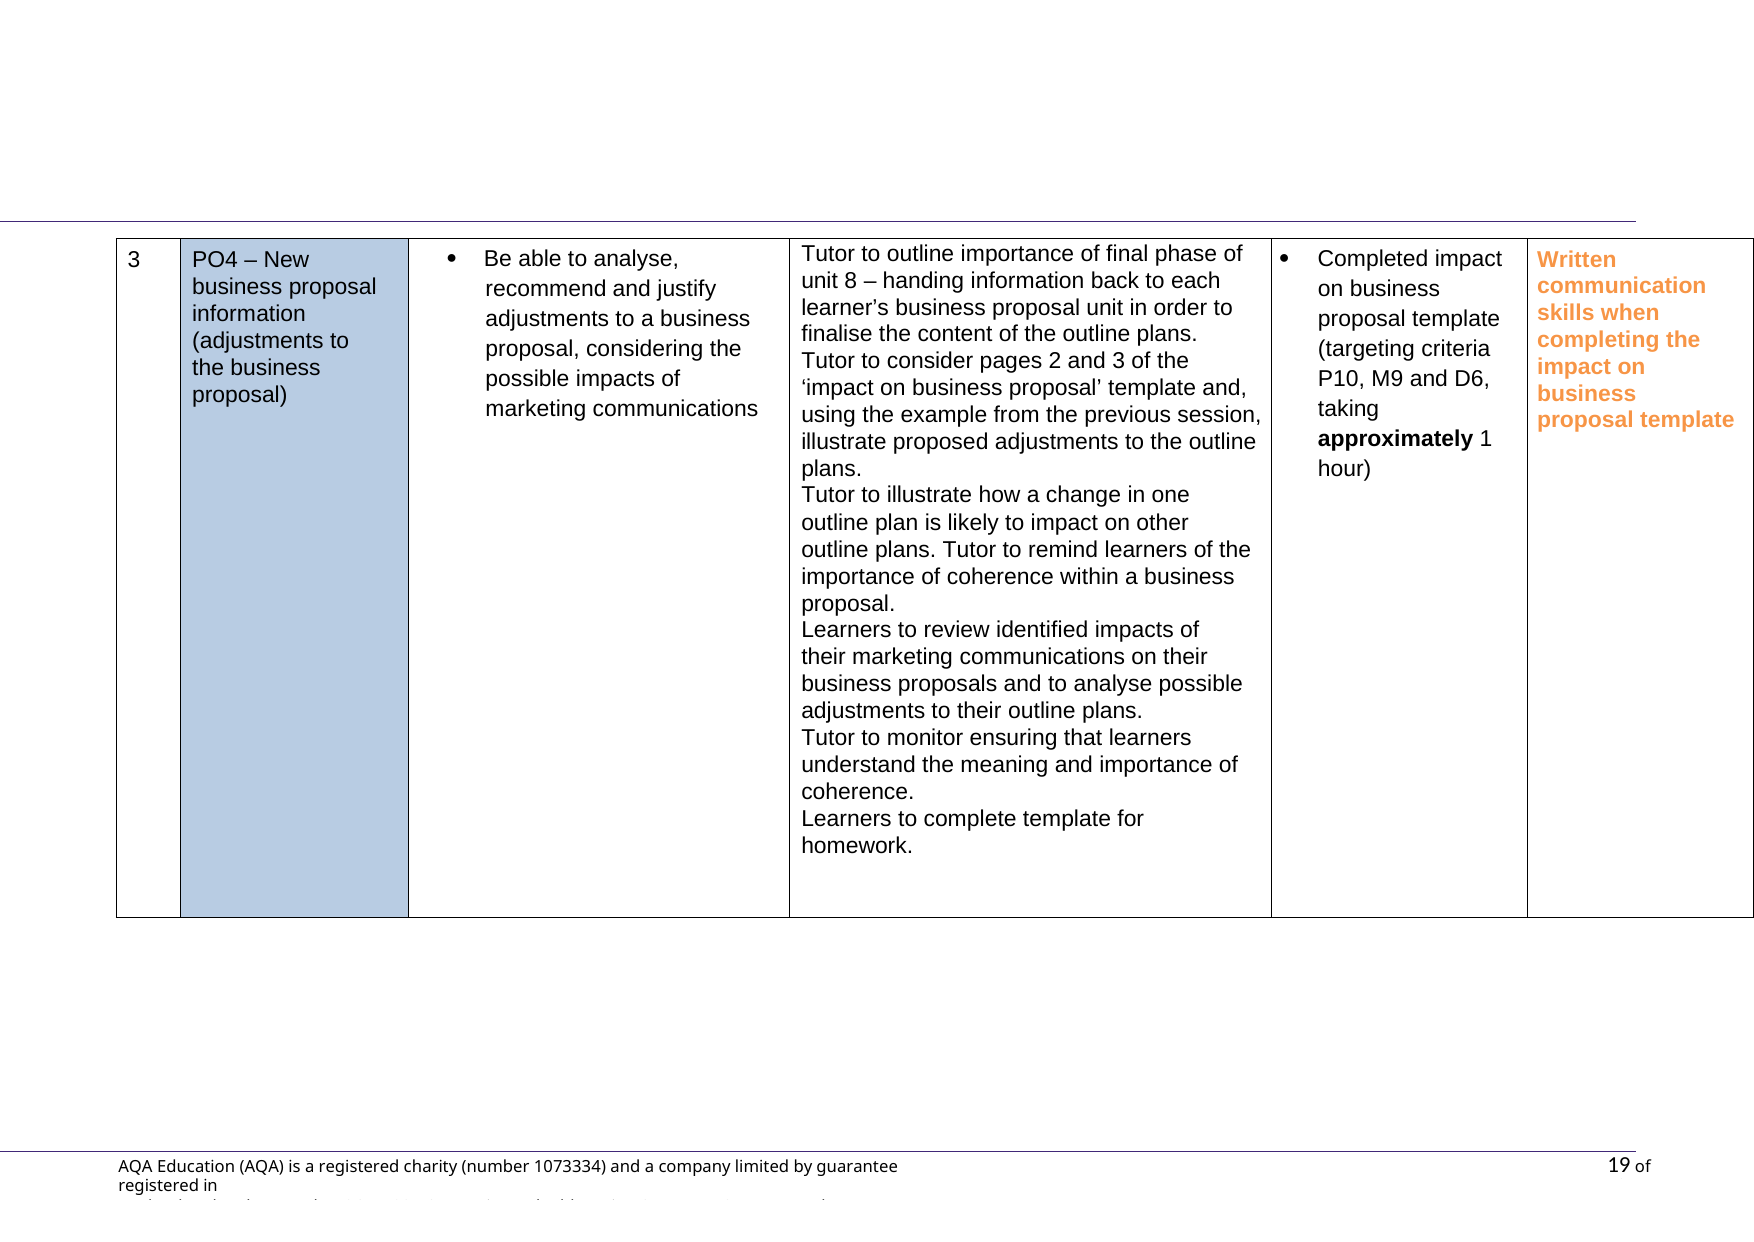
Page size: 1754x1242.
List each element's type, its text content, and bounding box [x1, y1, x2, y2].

table_header Tutor to outline importance of final phase of unit 8 – handing information back to each learner’s business proposal unit in order to finalise the content of the outline plans. Tutor to consider pages 2 and 3 of the ‘impact on business proposal’ template and, using the example from the previous session, illustrate proposed adjustments to the outline plans. Tutor to illustrate how a change in one outline plan is likely to impact on other outline plans. Tutor to remind learners of the importance of coherence within a business proposal. Learners to review identified impacts of their marketing communications on their business proposals and to analyse possible adjustments to their outline plans. Tutor to monitor ensuring that learners understand the meaning and importance of coherence. Learners to complete template for homework. [790, 239, 1271, 917]
table_header  Be able to analyse, recommend and justify adjustments to a business proposal, considering the possible impacts of marketing communications [409, 239, 789, 917]
table_header PO4 – New business proposal information (adjustments to the business proposal) [181, 239, 408, 917]
table_header Written communication skills when completing the impact on business proposal template [1528, 239, 1753, 917]
table_header  Completed impact on business proposal template (targeting criteria P10, M9 and D6, taking approximately 1 hour) [1272, 239, 1527, 917]
table_header 3 [117, 239, 180, 917]
